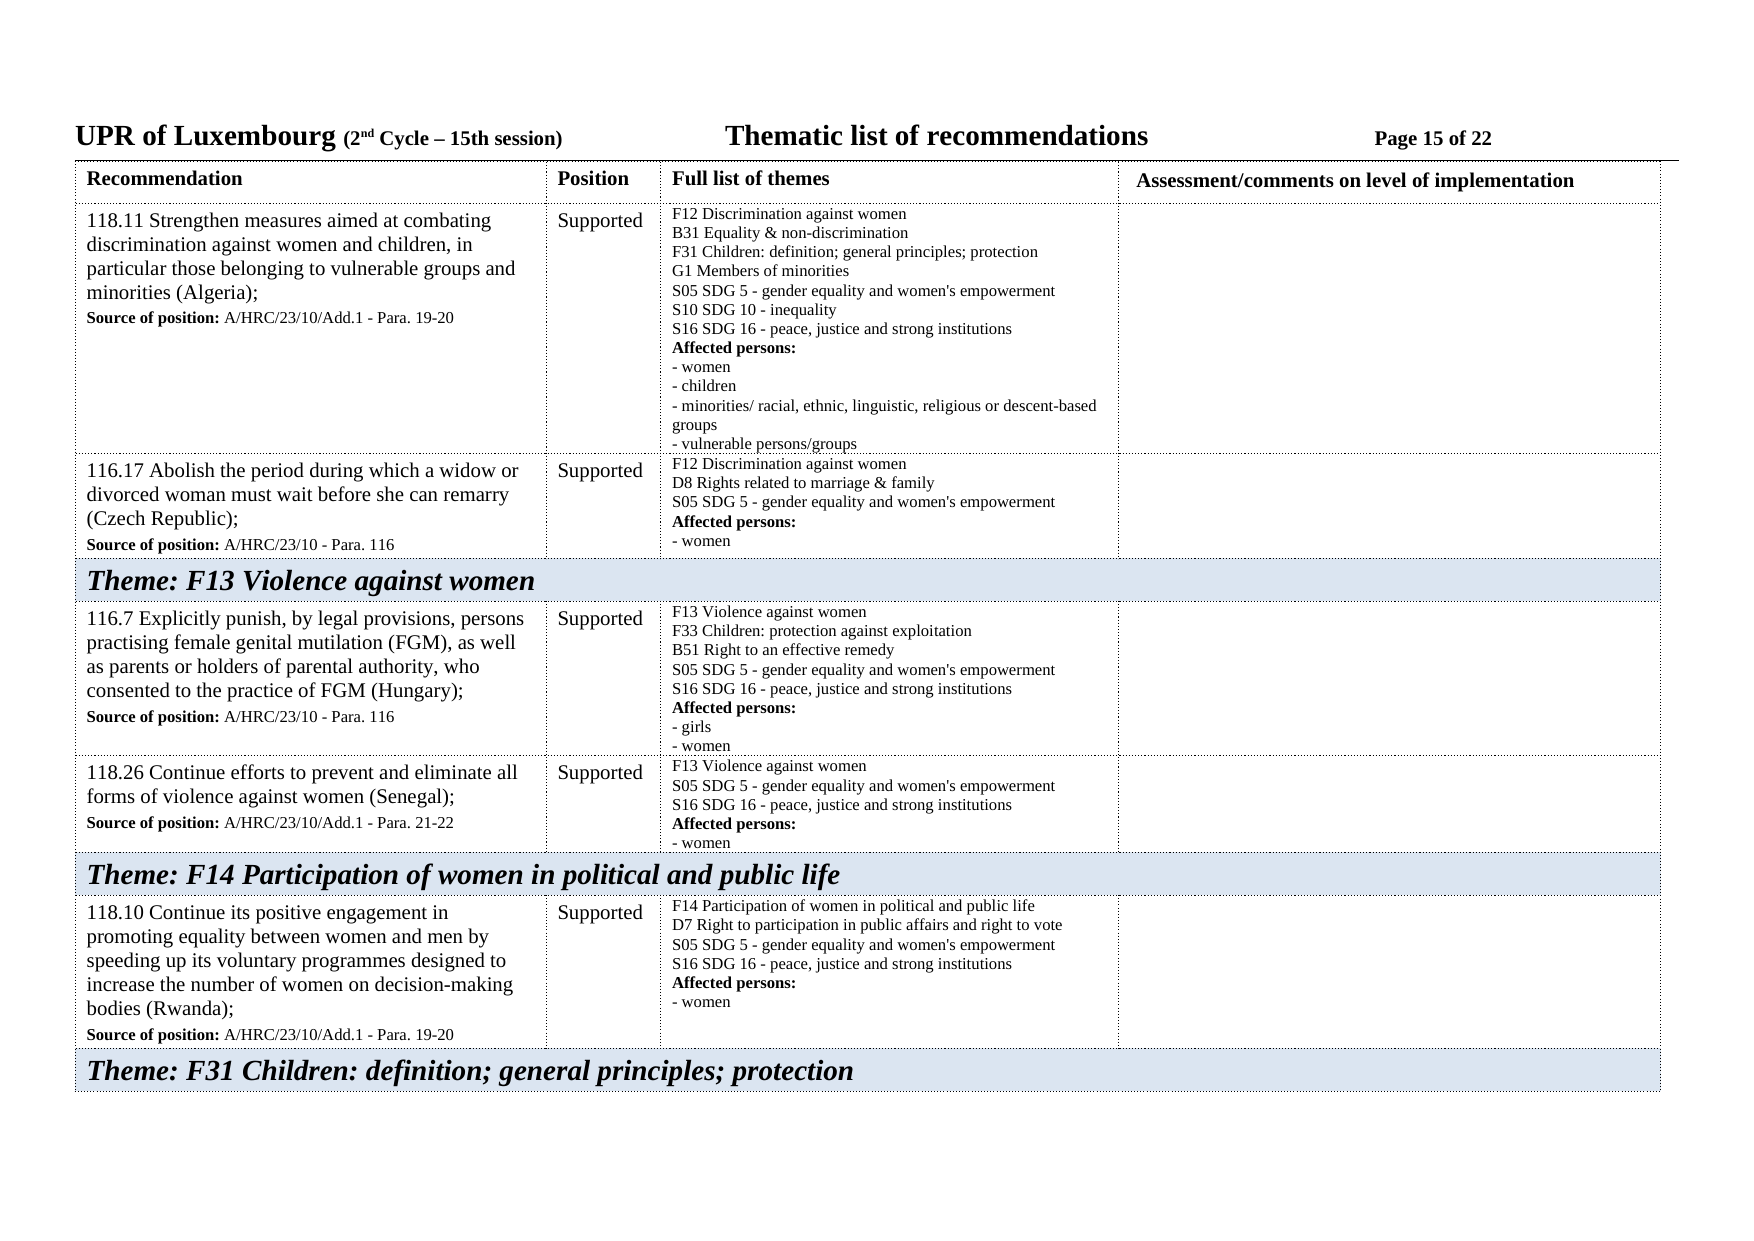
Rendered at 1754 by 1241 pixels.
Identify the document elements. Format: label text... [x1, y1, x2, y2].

table_header Full list of themes [661, 161, 1119, 203]
table_cell Theme: F31 Children: definition; general principles; protection [75, 1048, 1661, 1091]
table_cell Supported [546, 453, 661, 558]
table_cell F13 Violence against women F33 Children: protection against exploitation B51 Right to an effective remedy S05 SDG 5 - gender equality and women's empowerment S16 SDG 16 - peace, justice and strong institutions Affected persons: - girls - women [661, 601, 1119, 755]
table_cell F14 Participation of women in political and public life D7 Right to participation in public affairs and right to vote S05 SDG 5 - gender equality and women's empowerment S16 SDG 16 - peace, justice and strong institutions Affected persons: - women [661, 895, 1119, 1048]
table_cell 118.10 Continue its positive engagement in promoting equality between women and men by speeding up its voluntary programmes designed to increase the number of women on decision-making bodies (Rwanda); Source of position: A/HRC/23/10/Add.1 - Para. 19-20 [75, 895, 546, 1048]
table_cell F12 Discrimination against women B31 Equality & non-discrimination F31 Children: definition; general principles; protection G1 Members of minorities S05 SDG 5 - gender equality and women's empowerment S10 SDG 10 - inequality S16 SDG 16 - peace, justice and strong institutions Affected persons: - women - children - minorities/ racial, ethnic, linguistic, religious or descent-based groups - vulnerable persons/groups [661, 203, 1119, 453]
table_cell [1119, 203, 1661, 453]
table_header Recommendation [75, 161, 546, 203]
table_cell [1119, 755, 1661, 852]
table_cell [1119, 895, 1661, 1048]
table_cell Supported [546, 203, 661, 453]
table_header Assessment/comments on level of implementation [1119, 161, 1661, 203]
table_header Position [546, 161, 661, 203]
table_cell 118.26 Continue efforts to prevent and eliminate all forms of violence against women (Senegal); Source of position: A/HRC/23/10/Add.1 - Para. 21-22 [75, 755, 546, 852]
table_cell Theme: F13 Violence against women [75, 558, 1661, 601]
table_cell [1119, 453, 1661, 558]
table_cell F13 Violence against women S05 SDG 5 - gender equality and women's empowerment S16 SDG 16 - peace, justice and strong institutions Affected persons: - women [661, 755, 1119, 852]
table_cell Theme: F14 Participation of women in political and public life [75, 852, 1661, 895]
table_cell Supported [546, 755, 661, 852]
table_cell 116.17 Abolish the period during which a widow or divorced woman must wait before she can remarry (Czech Republic); Source of position: A/HRC/23/10 - Para. 116 [75, 453, 546, 558]
table_cell 116.7 Explicitly punish, by legal provisions, persons practising female genital mutilation (FGM), as well as parents or holders of parental authority, who consented to the practice of FGM (Hungary); Source of position: A/HRC/23/10 - Para. 116 [75, 601, 546, 755]
table_cell 118.11 Strengthen measures aimed at combating discrimination against women and children, in particular those belonging to vulnerable groups and minorities (Algeria); Source of position: A/HRC/23/10/Add.1 - Para. 19-20 [75, 203, 546, 453]
table_cell Supported [546, 895, 661, 1048]
table_cell F12 Discrimination against women D8 Rights related to marriage & family S05 SDG 5 - gender equality and women's empowerment Affected persons: - women [661, 453, 1119, 558]
table_cell Supported [546, 601, 661, 755]
table_cell [1119, 601, 1661, 755]
